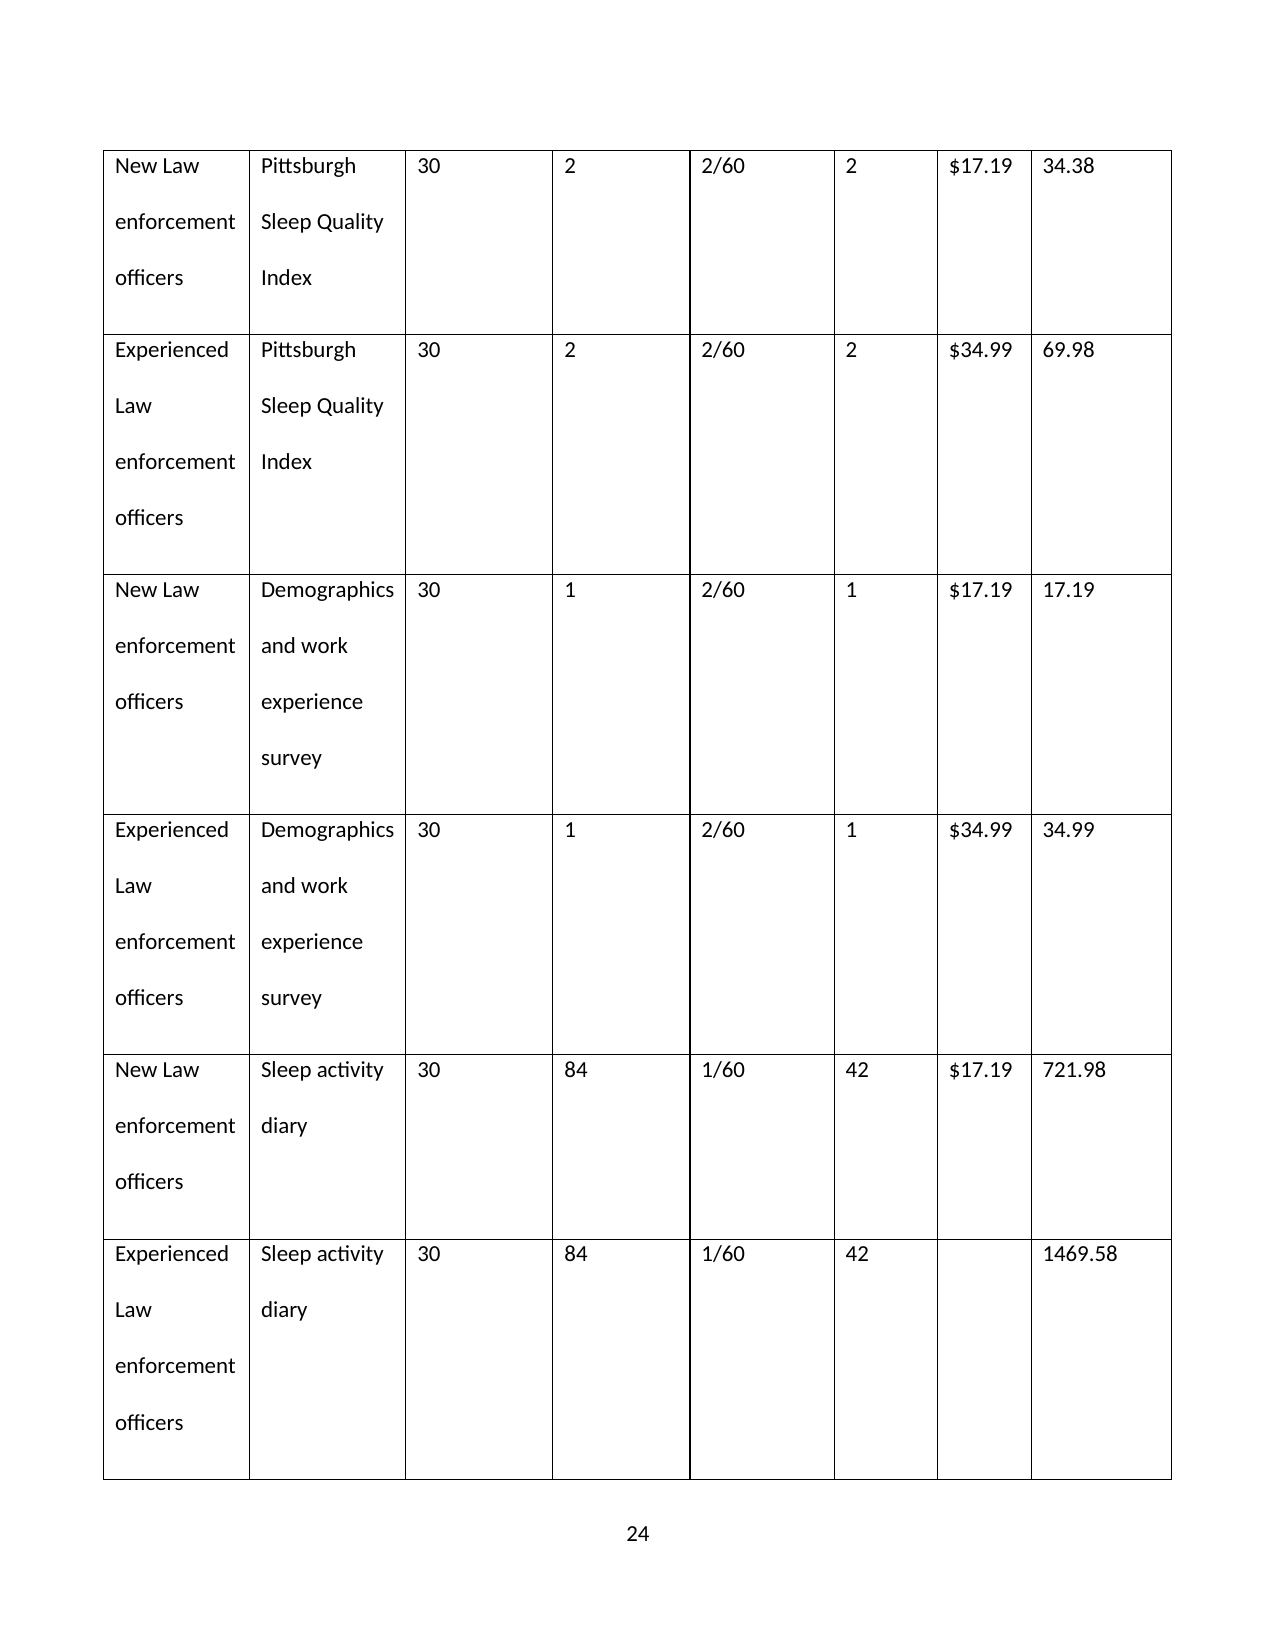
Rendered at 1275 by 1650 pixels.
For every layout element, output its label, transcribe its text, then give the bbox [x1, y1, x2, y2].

table_cell 2 [553, 335, 689, 574]
table_cell Demographics and work experience survey [250, 575, 405, 814]
table_cell Pittsburgh Sleep Quality Index [250, 335, 405, 574]
table_cell 2 [553, 151, 689, 334]
table_cell 2/60 [691, 815, 834, 1054]
table_cell 2/60 [691, 151, 834, 334]
table_cell Demographics and work experience survey [250, 815, 405, 1054]
table_cell Experienced Law enforcement officers [104, 1240, 249, 1478]
table_cell 34.99 [1032, 815, 1171, 1054]
table_cell 84 [553, 1240, 689, 1478]
table_cell 30 [406, 151, 552, 334]
table_cell 17.19 [1032, 575, 1171, 814]
table_cell 34.38 [1032, 151, 1171, 334]
table_cell 2/60 [691, 575, 834, 814]
table_cell Experienced Law enforcement officers [104, 335, 249, 574]
table_cell 2/60 [691, 335, 834, 574]
table_cell $17.19 [938, 151, 1031, 334]
table_cell New Law enforcement officers [104, 151, 249, 334]
table_cell Experienced Law enforcement officers [104, 815, 249, 1054]
table_cell 30 [406, 1055, 552, 1238]
table_cell $17.19 [938, 1055, 1031, 1238]
table_cell 1 [553, 575, 689, 814]
table_cell 30 [406, 575, 552, 814]
table_cell 30 [406, 1240, 552, 1478]
table_cell 2 [835, 335, 937, 574]
table_cell 1/60 [691, 1055, 834, 1238]
table_cell 1 [835, 815, 937, 1054]
table_cell 1/60 [691, 1240, 834, 1478]
table_cell Sleep activity diary [250, 1240, 405, 1478]
table_cell $34.99 [938, 335, 1031, 574]
table_cell 1469.58 [1032, 1240, 1171, 1478]
table_cell Pittsburgh Sleep Quality Index [250, 151, 405, 334]
table_cell New Law enforcement officers [104, 575, 249, 814]
table_cell 1 [553, 815, 689, 1054]
table_cell 30 [406, 335, 552, 574]
table_cell $17.19 [938, 575, 1031, 814]
table_cell 721.98 [1032, 1055, 1171, 1238]
table_cell 30 [406, 815, 552, 1054]
table_cell 42 [835, 1055, 937, 1238]
table_cell 2 [835, 151, 937, 334]
table_cell $34.99 [938, 815, 1031, 1054]
table_cell 69.98 [1032, 335, 1171, 574]
table_cell 84 [553, 1055, 689, 1238]
table_cell 42 [835, 1240, 937, 1478]
table_cell 1 [835, 575, 937, 814]
table_cell New Law enforcement officers [104, 1055, 249, 1238]
table_cell Sleep activity diary [250, 1055, 405, 1238]
table_cell [938, 1240, 1031, 1478]
